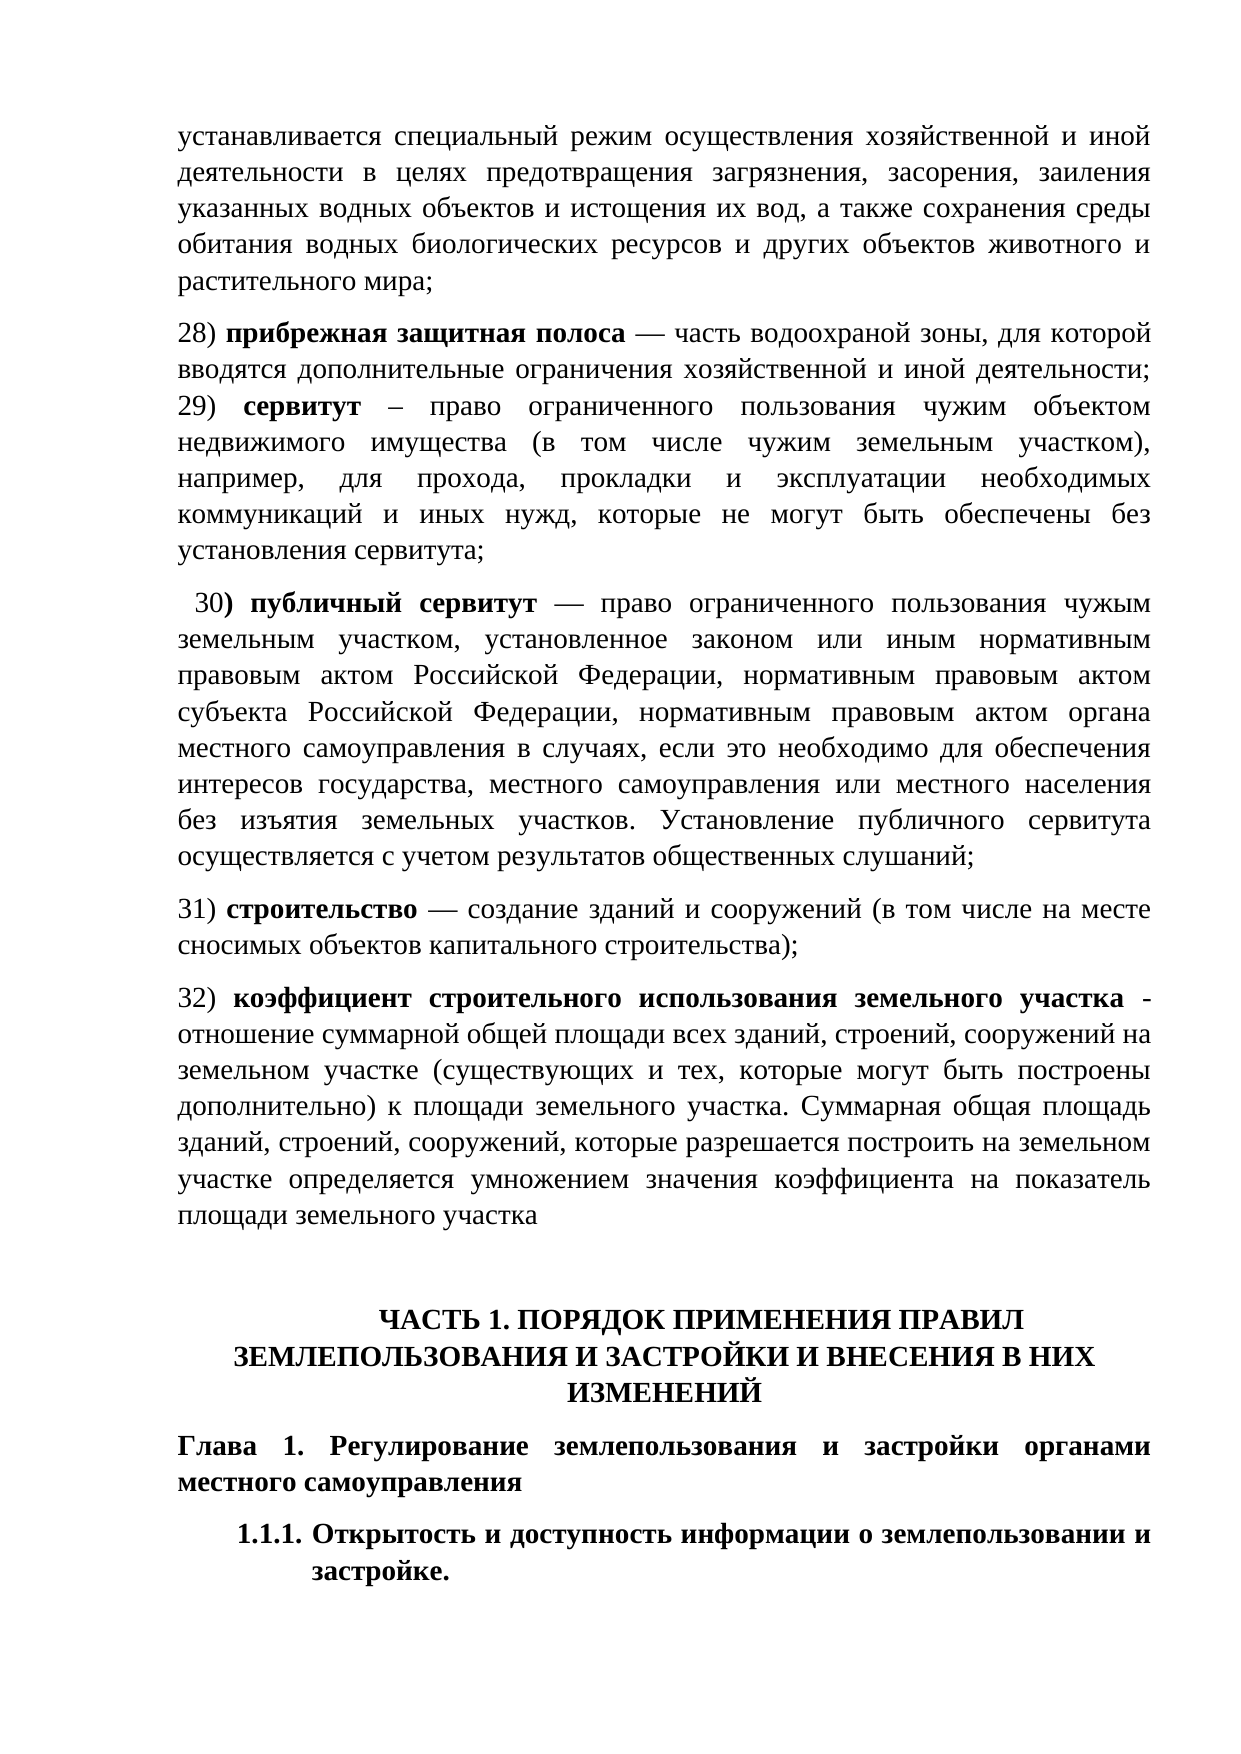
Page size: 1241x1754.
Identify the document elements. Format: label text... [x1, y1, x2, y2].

list Открытость и доступность информации о землепользовании и застройке. [237, 1517, 1152, 1586]
text 28) прибрежная защитная полоса — часть водоохраной зоны, для которой вводятся дополнительные ограничения хозяйственной и иной деятельности; 29) сервитут – право ограниченного пользования чужим объектом недвижимого имущества (в том числе чужим земельным участком), например, для прохода, прокладки и эксплуатации необходимых коммуникаций и иных нужд, которые не могут быть обеспечены без установления сервитута; [177, 316, 1152, 566]
text 31) строительство — создание зданий и сооружений (в том числе на месте сносимых объектов капитального строительства); [177, 891, 1152, 961]
text 32) коэффициент строительного использования земельного участка - отношение суммарной общей площади всех зданий, строений, сооружений на земельном участке (существующих и тех, которые могут быть построены дополнительно) к площади земельного участка. Суммарная общая площадь зданий, строений, сооружений, которые разрешается построить на земельном участке определяется умножением значения коэффициента на показатель площади земельного участка [177, 980, 1152, 1230]
text 30) публичный сервитут — право ограниченного пользования чужым земельным участком, установленное законом или иным нормативным правовым актом Российской Федерации, нормативным правовым актом субъекта Российской Федерации, нормативным правовым актом органа местного самоуправления в случаях, если это необходимо для обеспечения интересов государства, местного самоуправления или местного населения без изъятия земельных участков. Установление публичного сервитута осуществляется с учетом результатов общественных слушаний; [177, 585, 1152, 872]
text Глава 1. Регулирование землепользования и застройки органами местного самоуправления [177, 1428, 1152, 1497]
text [177, 118, 1152, 296]
text ЧАСТЬ 1. ПОРЯДОК ПРИМЕНЕНИЯ ПРАВИЛ ЗЕМЛЕПОЛЬЗОВАНИЯ И ЗАСТРОЙКИ И ВНЕСЕНИЯ В НИХ ИЗМЕНЕНИЙ [177, 1302, 1152, 1408]
